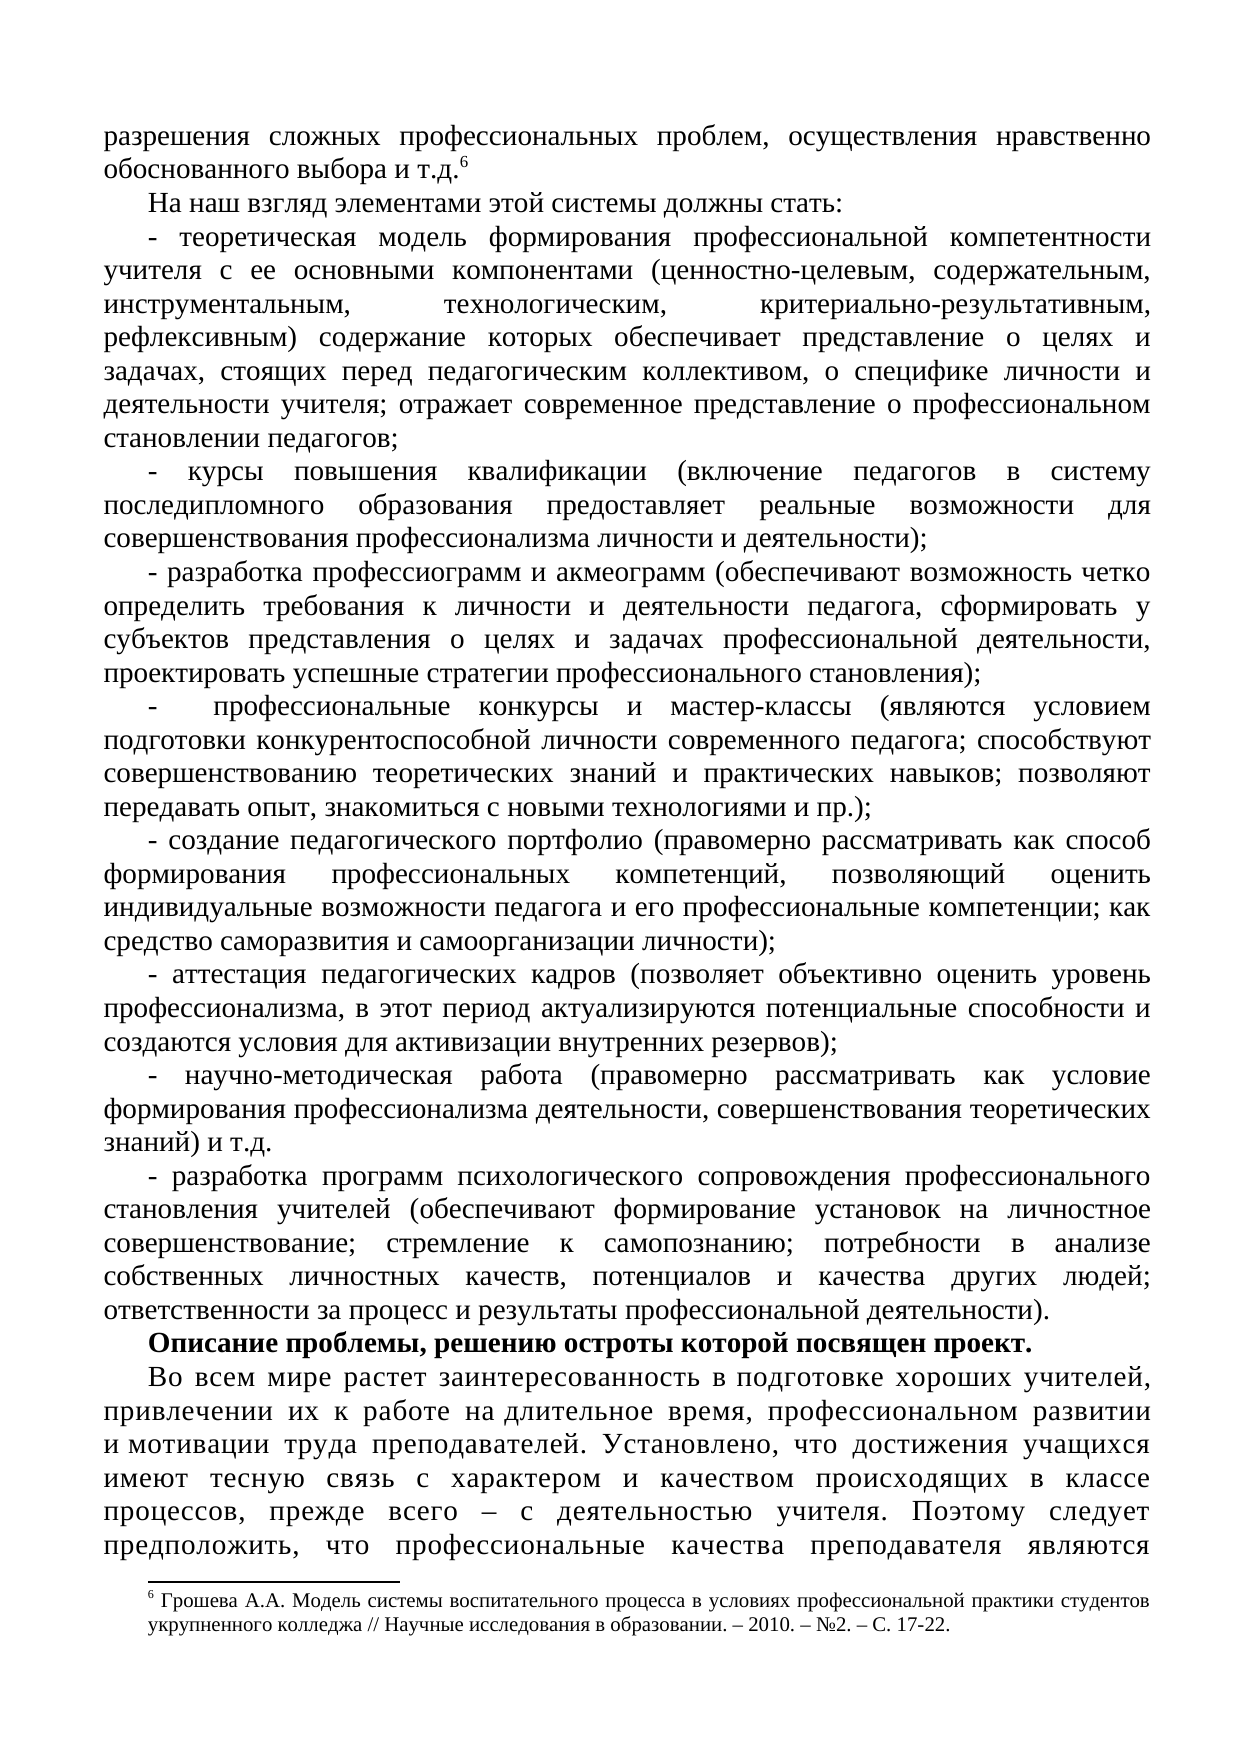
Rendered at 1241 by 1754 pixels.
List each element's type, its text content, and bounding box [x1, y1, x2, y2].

text - создание педагогического портфолио (правомерно рассматривать как способ формирования профессиональных компетенций, позволяющий оценить индивидуальные возможности педагога и его профессиональные компетенции; как средство саморазвития и самоорганизации личности); [103, 822, 1152, 957]
text Описание проблемы, решению остроты которой посвящен проект. [103, 1326, 1152, 1359]
text - аттестация педагогических кадров (позволяет объективно оценить уровень профессионализма, в этот период актуализируются потенциальные способности и создаются условия для активизации внутренних резервов); [103, 957, 1152, 1057]
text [103, 118, 1152, 185]
text - разработка программ психологического сопровождения профессионального становления учителей (обеспечивают формирование установок на личностное совершенствование; стремление к самопознанию; потребности в анализе собственных личностных качеств, потенциалов и качества других людей; ответственности за процесс и результаты профессиональной деятельности). [103, 1158, 1152, 1326]
text На наш взгляд элементами этой системы должны стать: [103, 185, 1152, 219]
text - профессиональные конкурсы и мастер-классы (являются условием подготовки конкурентоспособной личности современного педагога; способствуют совершенствованию теоретических знаний и практических навыков; позволяют передавать опыт, знакомиться с новыми технологиями и пр.); [103, 688, 1152, 822]
text - курсы повышения квалификации (включение педагогов в систему последипломного образования предоставляет реальные возможности для совершенствования профессионализма личности и деятельности); [103, 453, 1152, 554]
text - разработка профессиограмм и акмеограмм (обеспечивают возможность четко определить требования к личности и деятельности педагога, сформировать у субъектов представления о целях и задачах профессиональной деятельности, проектировать успешные стратегии профессионального становления); [103, 554, 1152, 688]
text - теоретическая модель формирования профессиональной компетентности учителя с ее основными компонентами (ценностно-целевым, содержательным, инструментальным, технологическим, критериально-результативным, рефлексивным) содержание которых обеспечивает представление о целях и задачах, стоящих перед педагогическим коллективом, о специфике личности и деятельности учителя; отражает современное представление о профессиональном становлении педагогов; [103, 219, 1152, 453]
text - научно-методическая работа (правомерно рассматривать как условие формирования профессионализма деятельности, совершенствования теоретических знаний) и т.д. [103, 1057, 1152, 1158]
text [103, 1359, 1152, 1560]
